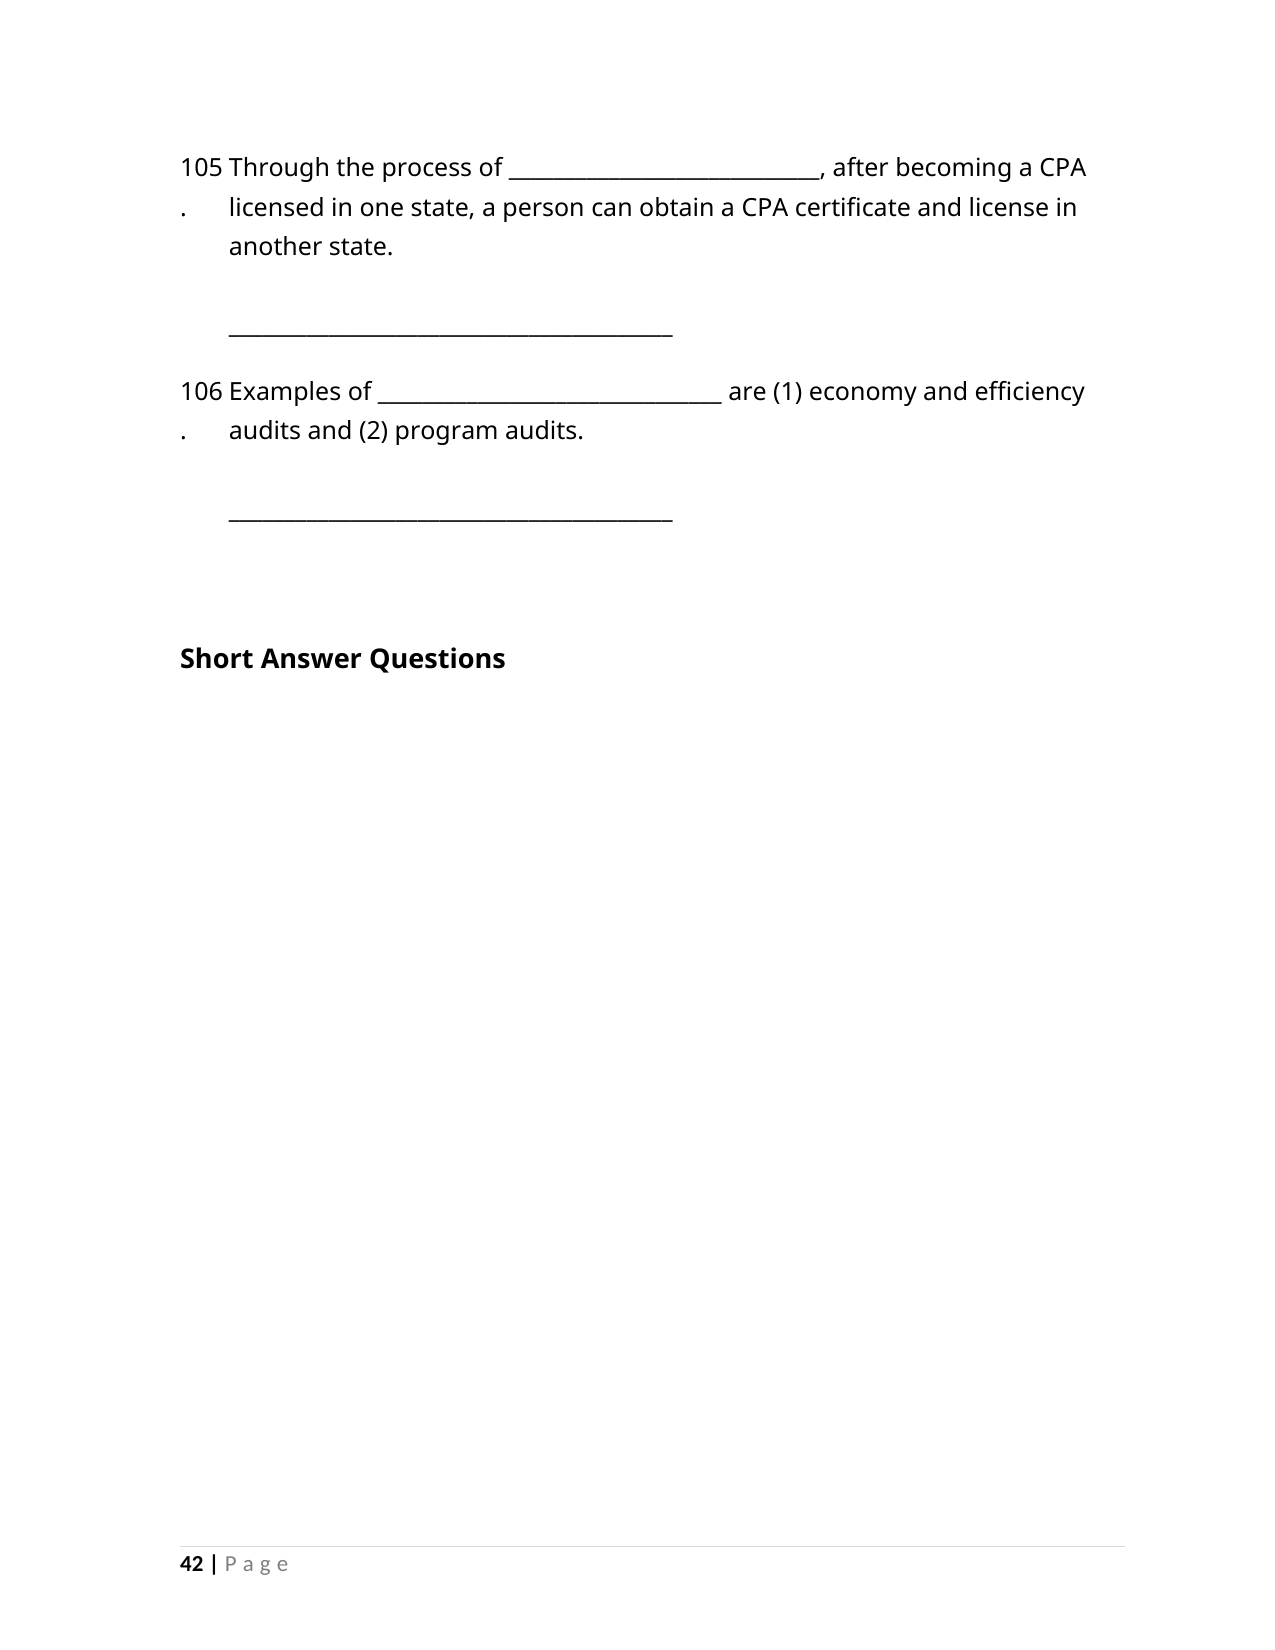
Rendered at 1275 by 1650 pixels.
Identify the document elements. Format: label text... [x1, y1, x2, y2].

table_header Through the process of ____________________________, after becoming a CPA licensed in one state, a person can obtain a CPA certificate and license in another state. ________________________________________ [229, 150, 1125, 344]
table_header 105. [180, 150, 229, 344]
table_header 106. [180, 374, 229, 529]
text Short Answer Questions [180, 613, 1125, 719]
table_header Examples of _______________________________ are (1) economy and efficiency audits and (2) program audits. ________________________________________ [229, 374, 1125, 529]
